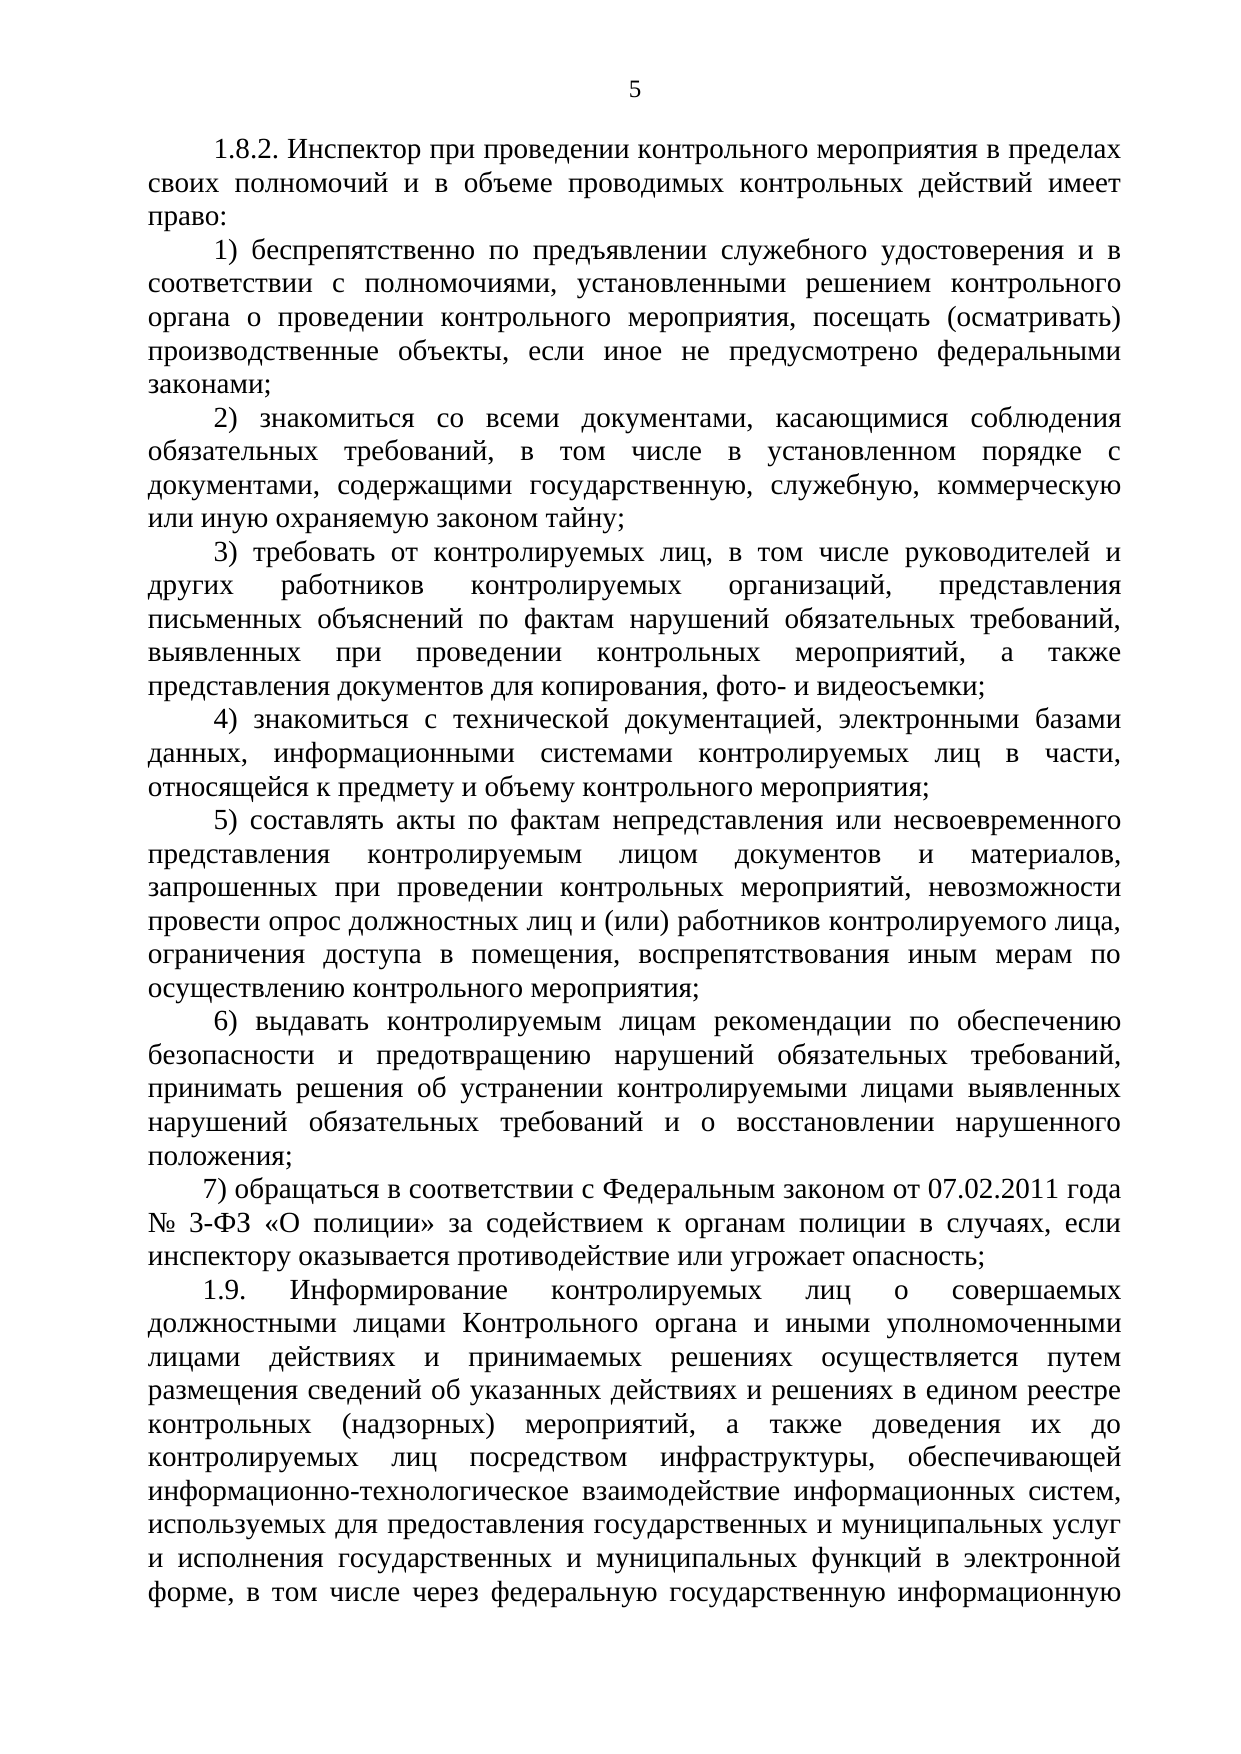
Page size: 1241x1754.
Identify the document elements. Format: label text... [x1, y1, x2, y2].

text 1) беспрепятственно по предъявлении служебного удостоверения и в соответствии с полномочиями, установленными решением контрольного органа о проведении контрольного мероприятия, посещать (осматривать) производственные объекты, если иное не предусмотрено федеральными законами; [148, 232, 1122, 400]
text 6) выдавать контролируемым лицам рекомендации по обеспечению безопасности и предотвращению нарушений обязательных требований, принимать решения об устранении контролируемыми лицами выявленных нарушений обязательных требований и о восстановлении нарушенного положения; [148, 1003, 1122, 1171]
text 4) знакомиться с технической документацией, электронными базами данных, информационными системами контролируемых лиц в части, относящейся к предмету и объему контрольного мероприятия; [148, 702, 1122, 802]
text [148, 1272, 1122, 1607]
text 1.8.2. Инспектор при проведении контрольного мероприятия в пределах своих полномочий и в объеме проводимых контрольных действий имеет право: [148, 131, 1122, 232]
text 7) обращаться в соответствии с Федеральным законом от 07.02.2011 года № 3-ФЗ «О полиции» за содействием к органам полиции в случаях, если инспектору оказывается противодействие или угрожает опасность; [148, 1171, 1122, 1272]
text 3) требовать от контролируемых лиц, в том числе руководителей и других работников контролируемых организаций, представления письменных объяснений по фактам нарушений обязательных требований, выявленных при проведении контрольных мероприятий, а также представления документов для копирования, фото- и видеосъемки; [148, 534, 1122, 702]
text 2) знакомиться со всеми документами, касающимися соблюдения обязательных требований, в том числе в установленном порядке с документами, содержащими государственную, служебную, коммерческую или иную охраняемую законом тайну; [148, 400, 1122, 534]
text 5) составлять акты по фактам непредставления или несвоевременного представления контролируемым лицом документов и материалов, запрошенных при проведении контрольных мероприятий, невозможности провести опрос должностных лиц и (или) работников контролируемого лица, ограничения доступа в помещения, воспрепятствования иным мерам по осуществлению контрольного мероприятия; [148, 802, 1122, 1003]
